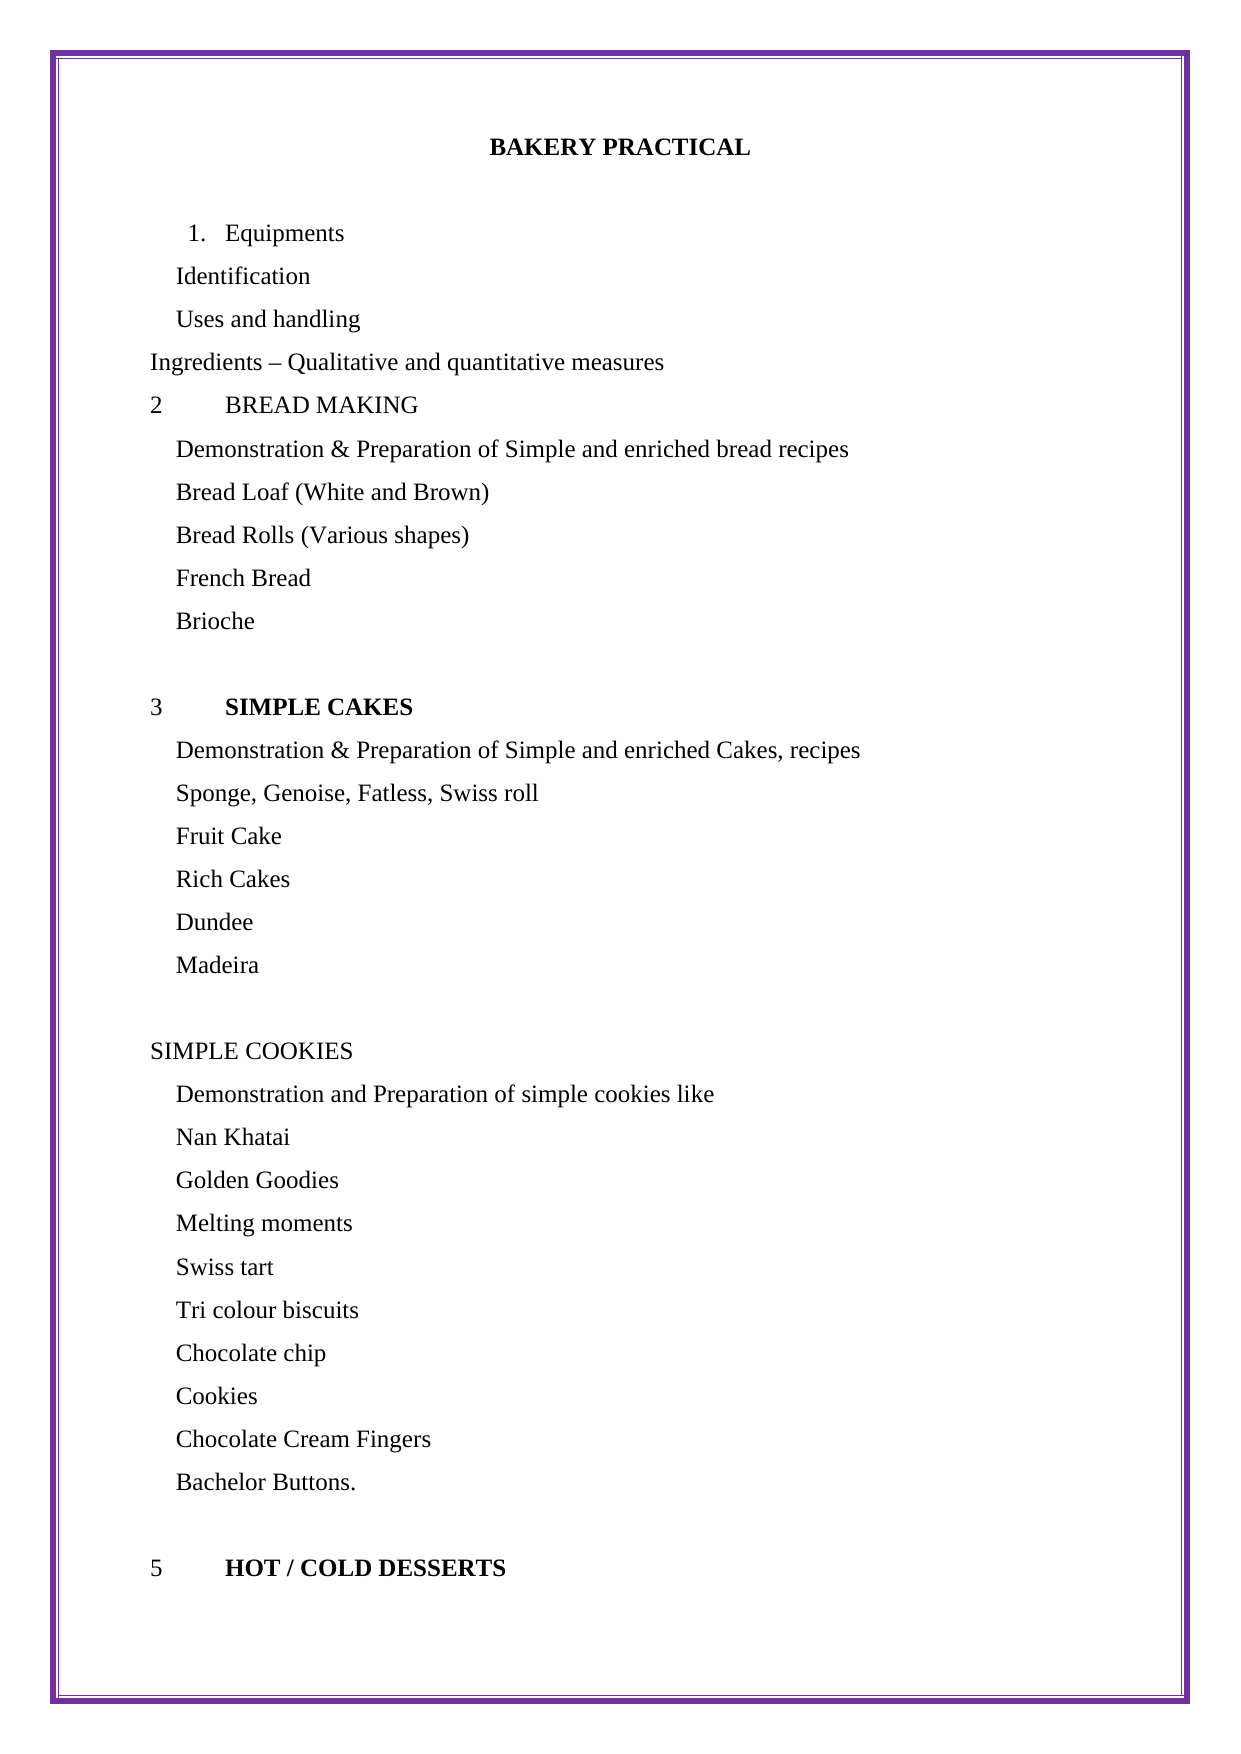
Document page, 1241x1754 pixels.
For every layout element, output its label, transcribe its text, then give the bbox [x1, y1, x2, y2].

text  Bread Loaf (White and Brown) [150, 477, 1090, 506]
text  Dundee [150, 907, 1090, 936]
text Ingredients – Qualitative and quantitative measures [150, 347, 1090, 376]
text  Swiss tart [150, 1252, 1090, 1280]
text BAKERY PRACTICAL [150, 132, 1090, 161]
text  French Bread [150, 563, 1090, 592]
text  Bread Rolls (Various shapes) [150, 520, 1090, 549]
text  Chocolate chip [150, 1338, 1090, 1367]
text  Demonstration & Preparation of Simple and enriched bread recipes [150, 434, 1090, 462]
text  Melting moments [150, 1208, 1090, 1237]
text  Brioche [150, 606, 1090, 635]
text  Demonstration and Preparation of simple cookies like [150, 1079, 1090, 1108]
text 5 HOT / COLD DESSERTS [150, 1553, 1090, 1581]
text  Chocolate Cream Fingers [150, 1424, 1090, 1453]
text  Sponge, Genoise, Fatless, Swiss roll [150, 778, 1090, 807]
text 2 BREAD MAKING [150, 391, 1090, 419]
text  Madeira [150, 950, 1090, 979]
text  Rich Cakes [150, 864, 1090, 893]
list Equipments [187, 218, 1090, 247]
text  Uses and handling [150, 304, 1090, 333]
text  Bachelor Buttons. [150, 1467, 1090, 1496]
text  Nan Khatai [150, 1122, 1090, 1151]
text 3 SIMPLE CAKES [150, 692, 1090, 720]
text  Cookies [150, 1381, 1090, 1410]
text  Identification [150, 261, 1090, 290]
text  Tri colour biscuits [150, 1295, 1090, 1323]
text  Golden Goodies [150, 1165, 1090, 1194]
text  Fruit Cake [150, 821, 1090, 850]
text SIMPLE COOKIES [150, 1036, 1090, 1065]
text  Demonstration & Preparation of Simple and enriched Cakes, recipes [150, 735, 1090, 763]
